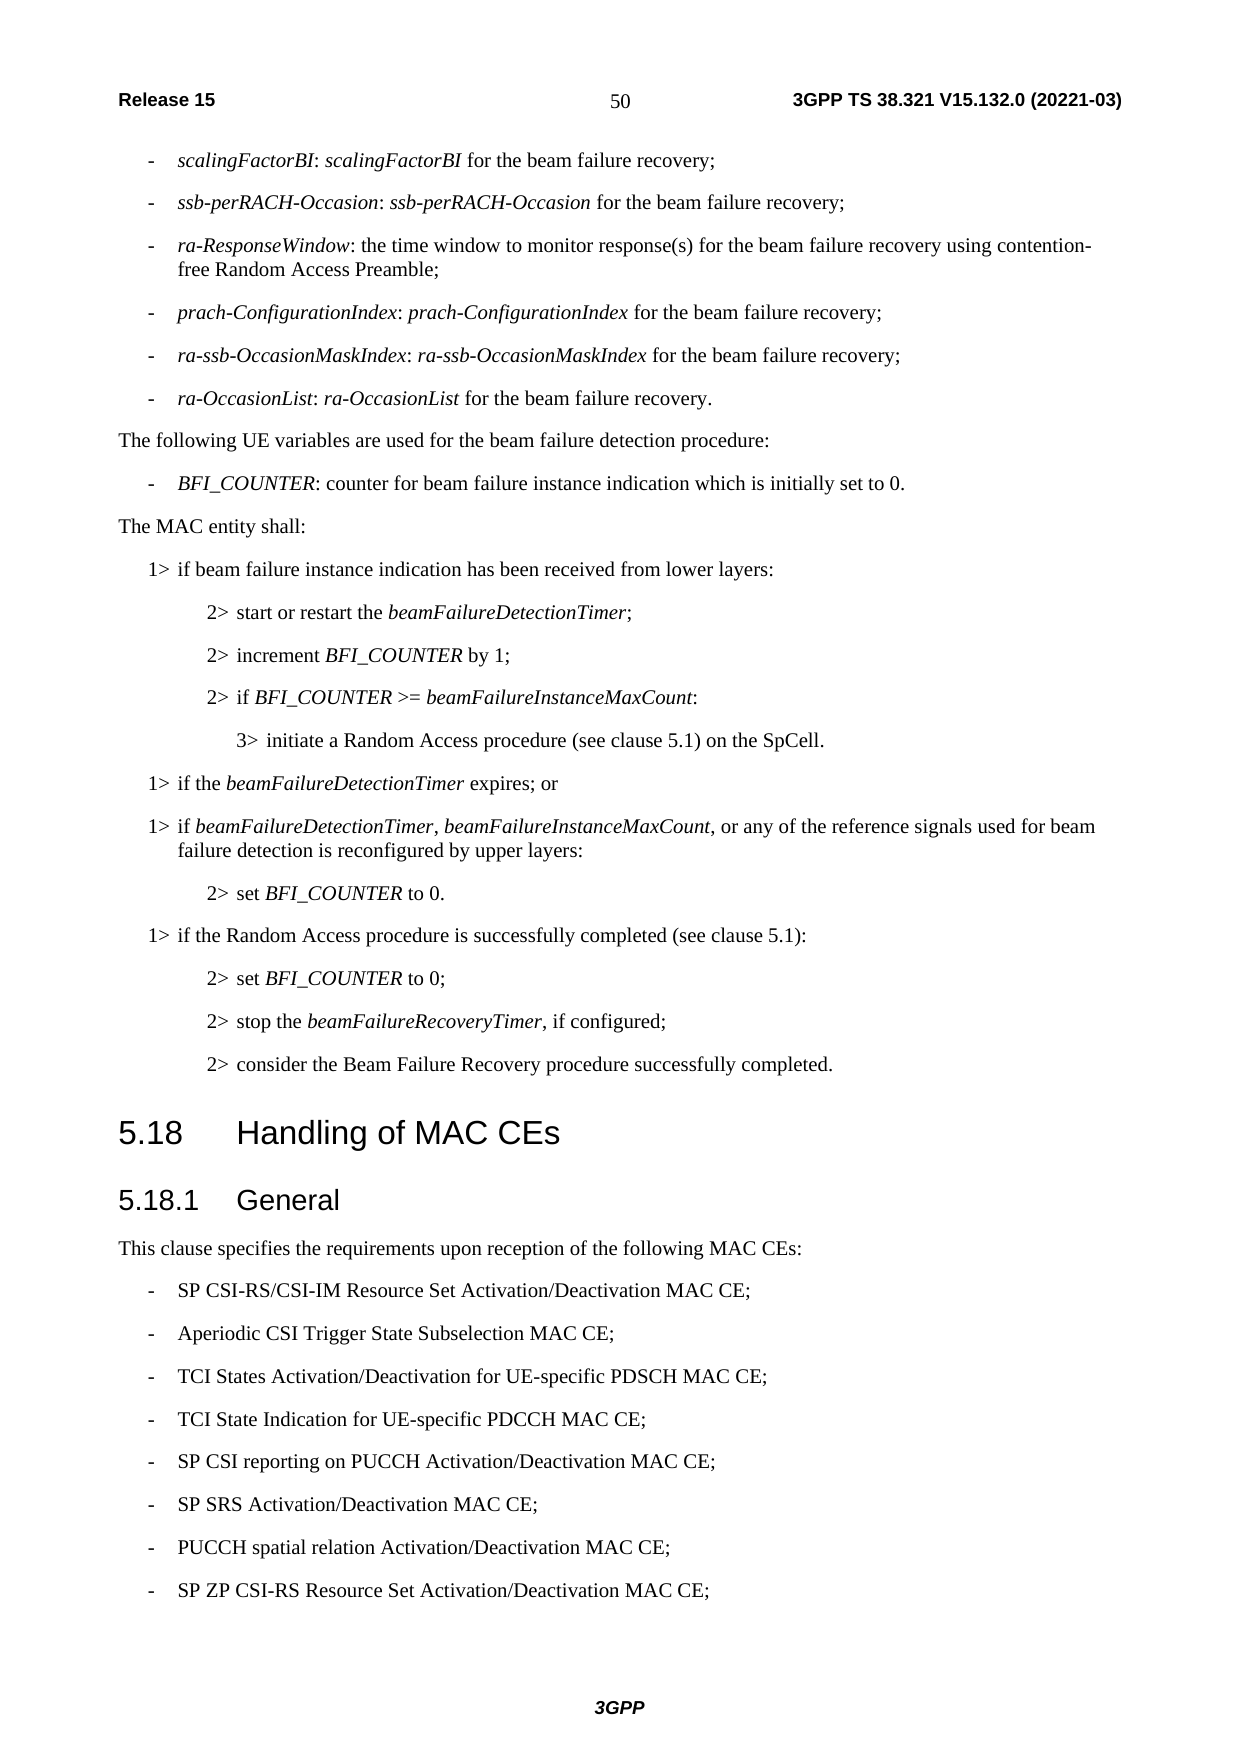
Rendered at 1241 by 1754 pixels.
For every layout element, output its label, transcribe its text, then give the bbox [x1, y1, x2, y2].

text - SP CSI reporting on PUCCH Activation/Deactivation MAC CE; [148, 1449, 1122, 1473]
text - SP CSI-RS/CSI-IM Resource Set Activation/Deactivation MAC CE; [148, 1278, 1122, 1302]
text 2> stop the beamFailureRecoveryTimer, if configured; [207, 1009, 1122, 1033]
text This clause specifies the requirements upon reception of the following MAC CEs: [118, 1235, 1122, 1259]
subtitle 5.18 Handling of MAC CEs [118, 1113, 1122, 1152]
text 1> if the beamFailureDetectionTimer expires; or [148, 771, 1122, 795]
text 3> initiate a Random Access procedure (see clause 5.1) on the SpCell. [236, 728, 1122, 752]
text 1> if the Random Access procedure is successfully completed (see clause 5.1): [148, 923, 1122, 947]
text 2> set BFI_COUNTER to 0; [207, 966, 1122, 990]
text - ra-OccasionList: ra-OccasionList for the beam failure recovery. [148, 386, 1122, 410]
text - ra-ssb-OccasionMaskIndex: ra-ssb-OccasionMaskIndex for the beam failure recovery; [148, 343, 1122, 367]
text - SP SRS Activation/Deactivation MAC CE; [148, 1492, 1122, 1516]
text - prach-ConfigurationIndex: prach-ConfigurationIndex for the beam failure recovery; [148, 300, 1122, 324]
text - TCI States Activation/Deactivation for UE-specific PDSCH MAC CE; [148, 1364, 1122, 1388]
text 2> set BFI_COUNTER to 0. [207, 881, 1122, 905]
text 2> if BFI_COUNTER >= beamFailureInstanceMaxCount: [207, 685, 1122, 709]
text The following UE variables are used for the beam failure detection procedure: [118, 428, 1122, 452]
text - TCI State Indication for UE-specific PDCCH MAC CE; [148, 1407, 1122, 1431]
text - ra-ResponseWindow: the time window to monitor response(s) for the beam failure recovery using contention-free Random Access Preamble; [148, 233, 1122, 281]
text 1> if beamFailureDetectionTimer, beamFailureInstanceMaxCount, or any of the reference signals used for beam failure detection is reconfigured by upper layers: [148, 814, 1122, 862]
text - BFI_COUNTER: counter for beam failure instance indication which is initially set to 0. [148, 471, 1122, 495]
text 2> start or restart the beamFailureDetectionTimer; [207, 600, 1122, 624]
text 1> if beam failure instance indication has been received from lower layers: [148, 557, 1122, 581]
subtitle 5.18.1 General [118, 1183, 1122, 1217]
text - Aperiodic CSI Trigger State Subselection MAC CE; [148, 1321, 1122, 1345]
text - SP ZP CSI-RS Resource Set Activation/Deactivation MAC CE; [148, 1578, 1122, 1602]
text The MAC entity shall: [118, 514, 1122, 538]
text - scalingFactorBI: scalingFactorBI for the beam failure recovery; [148, 147, 1122, 172]
text - ssb-perRACH-Occasion: ssb-perRACH-Occasion for the beam failure recovery; [148, 190, 1122, 214]
text - PUCCH spatial relation Activation/Deactivation MAC CE; [148, 1535, 1122, 1559]
text 2> increment BFI_COUNTER by 1; [207, 642, 1122, 667]
text 2> consider the Beam Failure Recovery procedure successfully completed. [207, 1052, 1122, 1076]
